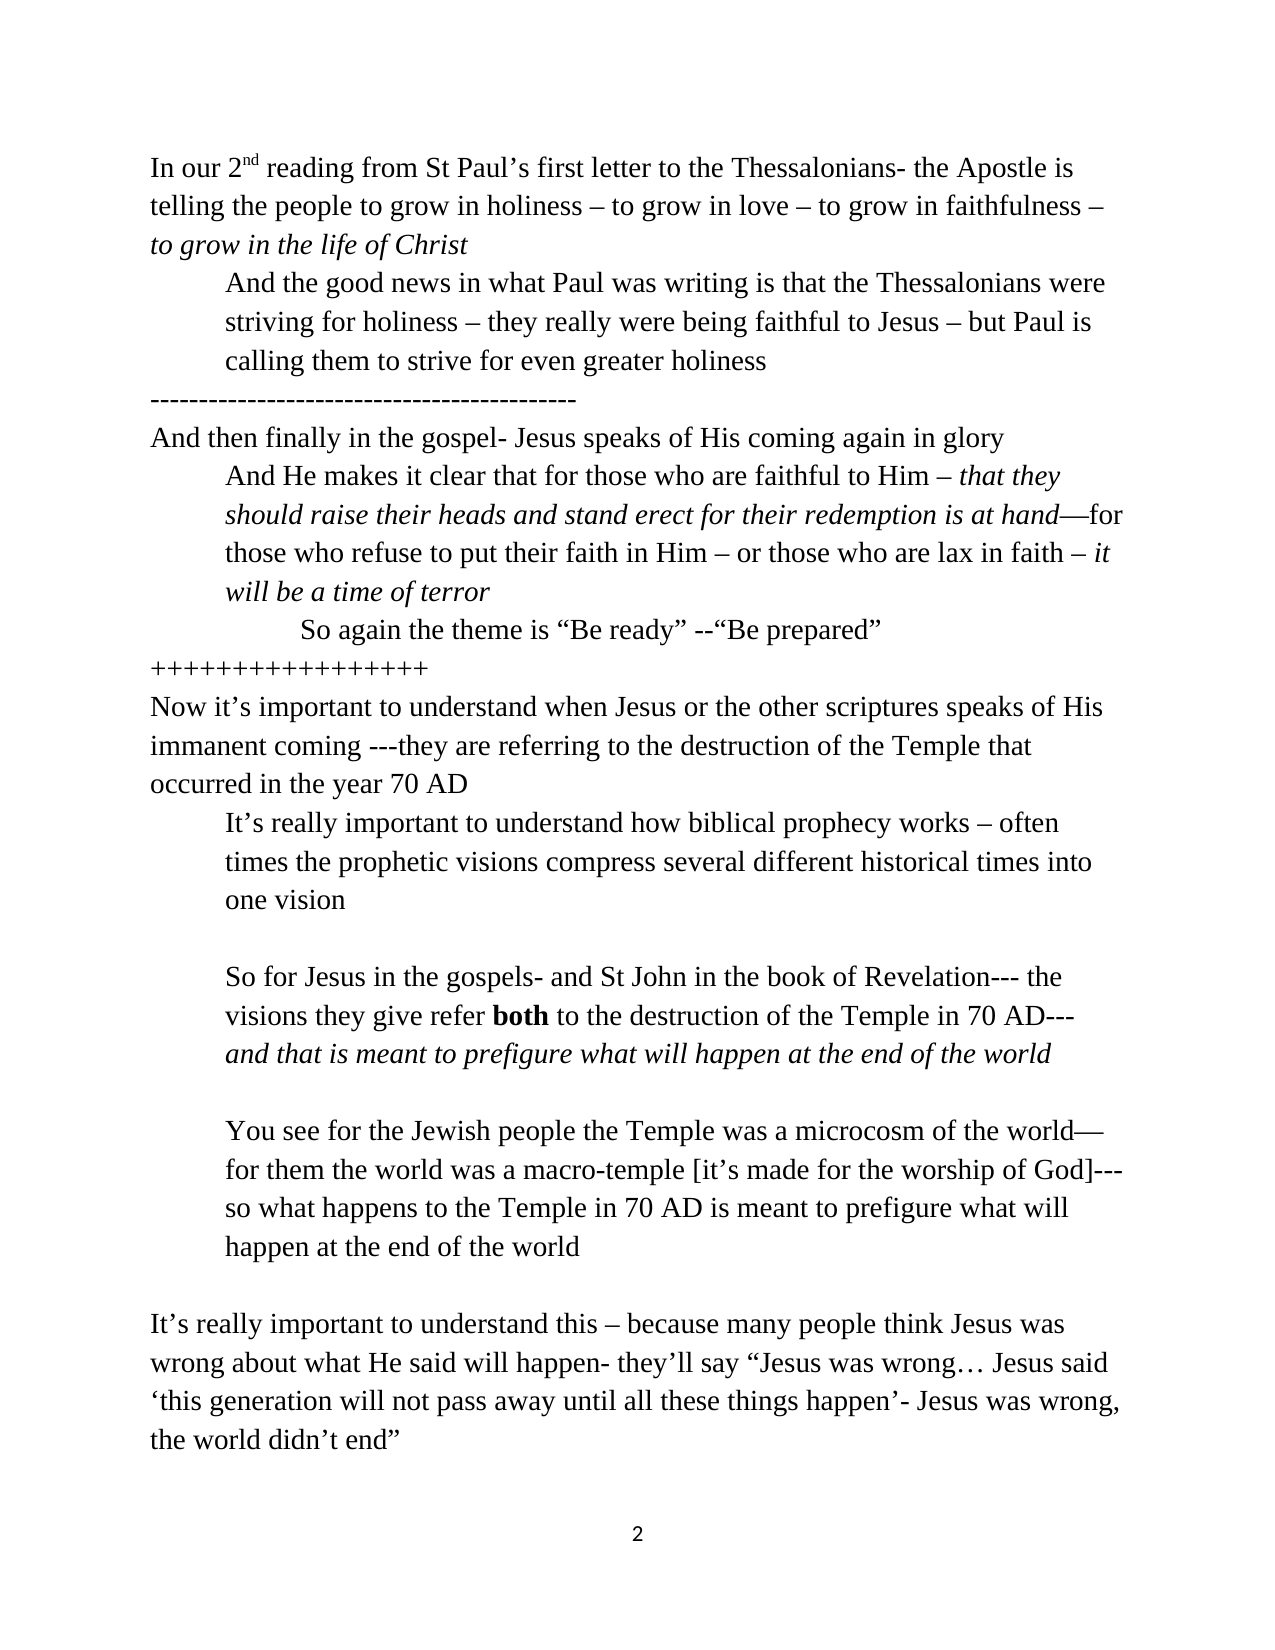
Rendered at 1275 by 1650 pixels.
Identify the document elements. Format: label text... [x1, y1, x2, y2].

text It’s really important to understand how biblical prophecy works – often times the prophetic visions compress several different historical times into one vision [225, 805, 1125, 916]
text And He makes it clear that for those who are faithful to Him – that they should raise their heads and stand erect for their redemption is at hand—for those who refuse to put their faith in Him – or those who are lax in faith – it will be a time of terror [225, 458, 1125, 607]
text And then finally in the gospel- Jesus speaks of His coming again in glory [150, 420, 1125, 453]
text You see for the Jewish people the Temple was a microcosm of the world—for them the world was a macro-temple [it’s made for the worship of God]--- so what happens to the Temple in 70 AD is meant to prefigure what will happen at the end of the world [225, 1113, 1125, 1263]
text So for Jesus in the gospels- and St John in the book of Revelation--- the visions they give refer both to the destruction of the Temple in 70 AD--- and that is meant to prefigure what will happen at the end of the world [225, 959, 1125, 1070]
text And the good news in what Paul was writing is that the Thessalonians were striving for holiness – they really were being faithful to Jesus – but Paul is calling them to strive for even greater holiness [225, 266, 1125, 376]
text It’s really important to understand this – because many people think Jesus was wrong about what He said will happen- they’ll say “Jesus was wrong… Jesus said ‘this generation will not pass away until all these things happen’- Jesus was wrong, the world didn’t end” [150, 1306, 1125, 1455]
text So again the theme is “Be ready” --“Be prepared” [225, 612, 1125, 646]
text Now it’s important to understand when Jesus or the other scriptures speaks of His immanent coming ---they are referring to the destruction of the Temple that occurred in the year 70 AD [150, 689, 1125, 800]
text In our 2nd reading from St Paul’s first letter to the Thessalonians- the Apostle is telling the people to grow in holiness – to grow in love – to grow in faithfulness – to grow in the life of Christ [150, 150, 1125, 261]
text -------------------------------------------- [150, 381, 1125, 415]
text +++++++++++++++++ [150, 651, 1125, 684]
